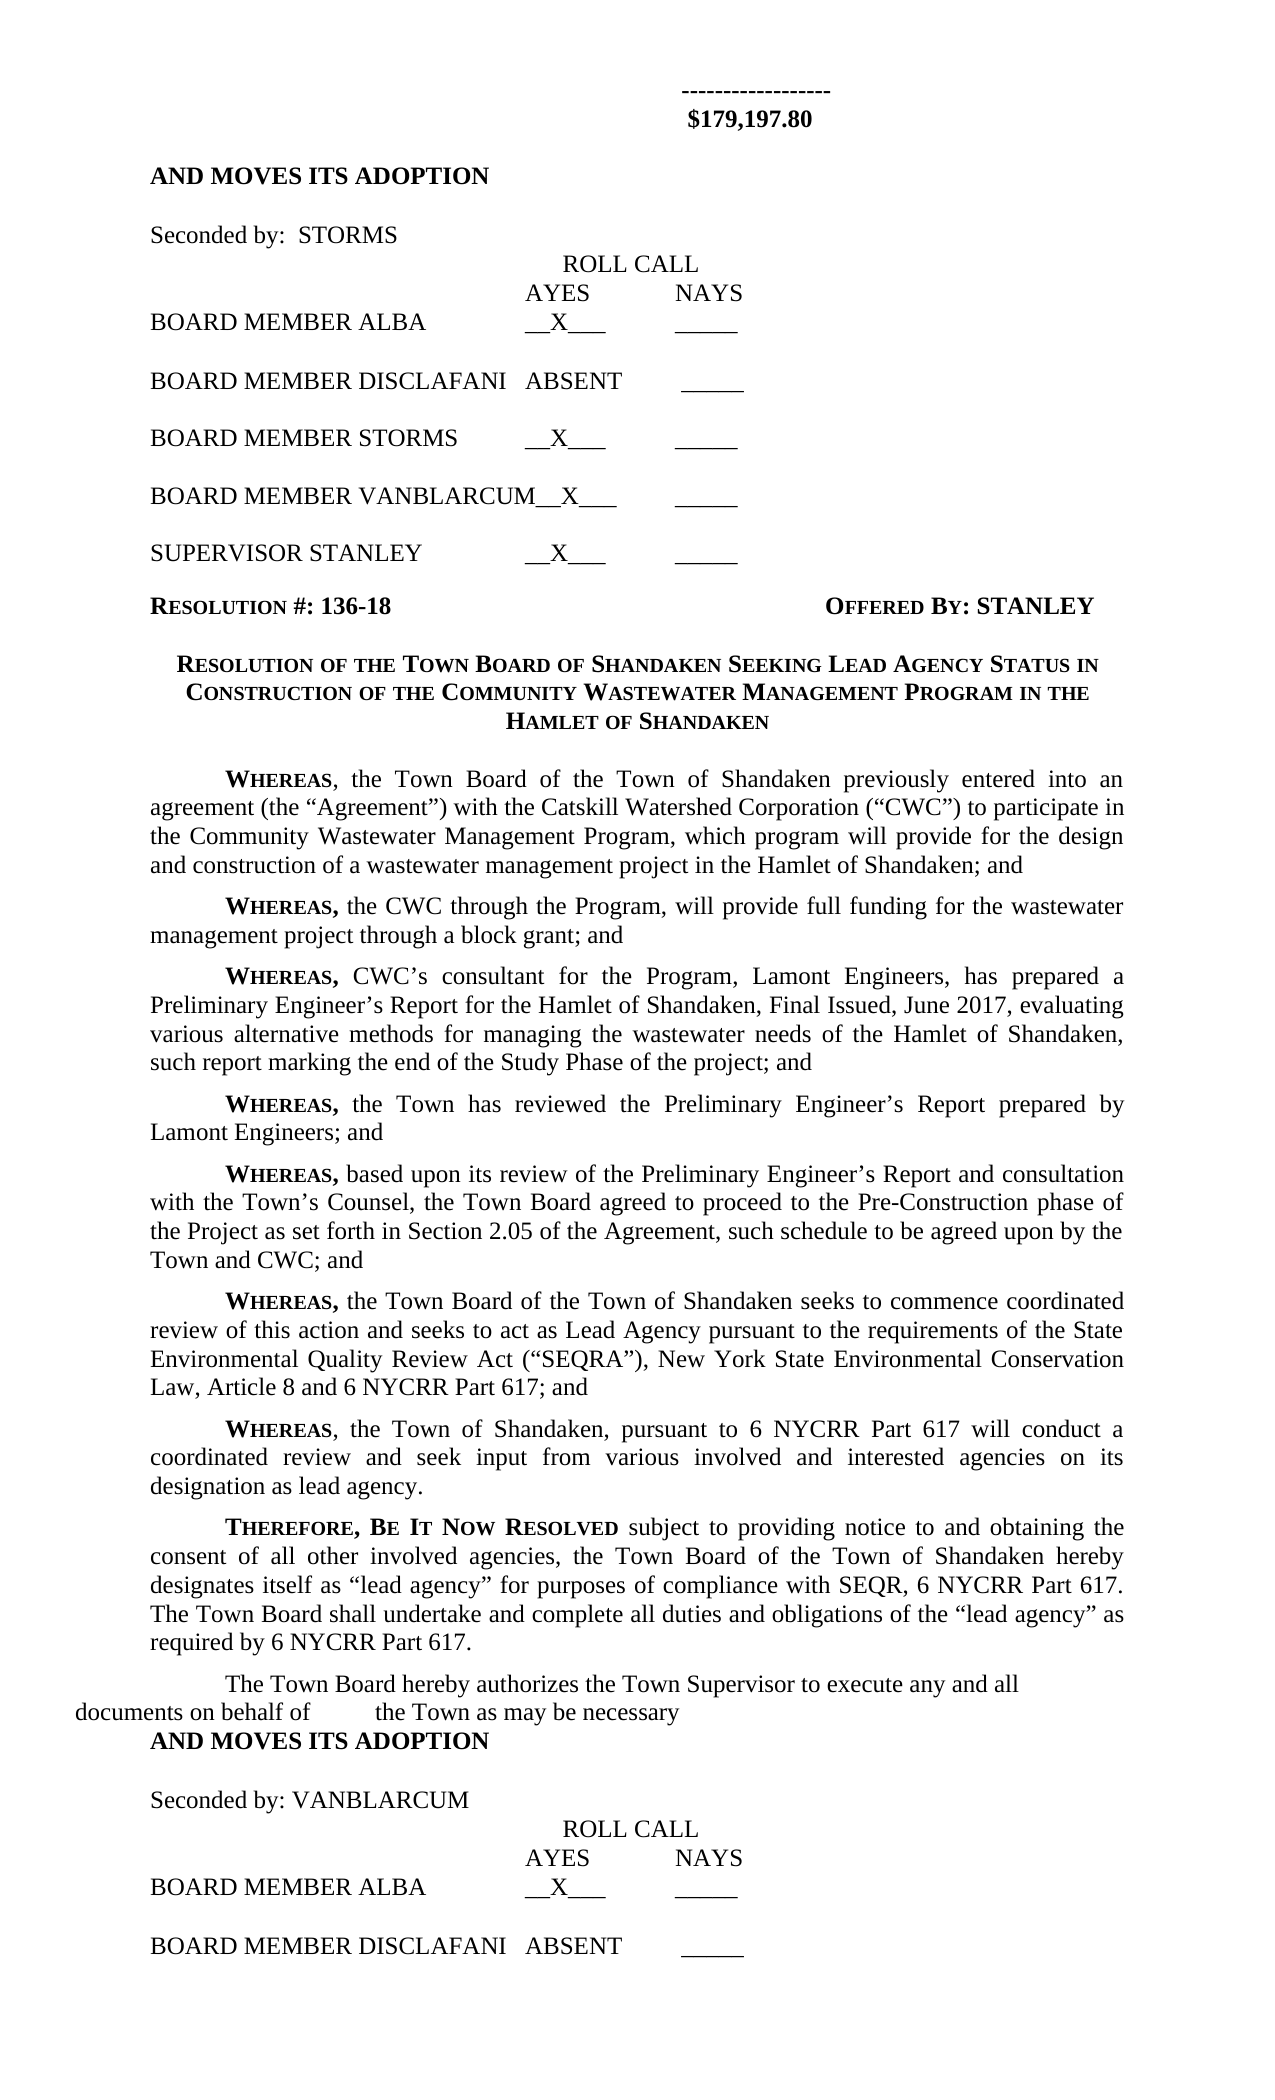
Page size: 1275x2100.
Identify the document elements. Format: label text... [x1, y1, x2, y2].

text Seconded by: VANBLARCUM [150, 1786, 1125, 1814]
text ROLL CALL [150, 249, 1125, 278]
text AND MOVES ITS ADOPTION [150, 1726, 1125, 1755]
text Seconded by: STORMS [150, 221, 1125, 249]
text Whereas, the Town of Shandaken, pursuant to 6 NYCRR Part 617 will conduct a coordinated review and seek input from various involved and interested agencies on its designation as lead agency. [150, 1414, 1125, 1500]
text The Town Board hereby authorizes the Town Supervisor to execute any and all documents on behalf of the Town as may be necessary [75, 1669, 1125, 1726]
text Resolution #: 136-18 Offered By: STANLEY [150, 591, 1125, 620]
text ROLL CALL [150, 1814, 1125, 1843]
text Whereas, CWC’s consultant for the Program, Lamont Engineers, has prepared a Preliminary Engineer’s Report for the Hamlet of Shandaken, Final Issued, June 2017, evaluating various alternative methods for managing the wastewater needs of the Hamlet of Shandaken, such report marking the end of the Study Phase of the project; and [150, 961, 1125, 1076]
text Whereas, based upon its review of the Preliminary Engineer’s Report and consultation with the Town’s Counsel, the Town Board agreed to proceed to the Pre-Construction phase of the Project as set forth in Section 2.05 of the Agreement, such schedule to be agreed upon by the Town and CWC; and [150, 1159, 1125, 1274]
text Whereas, the CWC through the Program, will provide full funding for the wastewater management project through a block grant; and [150, 891, 1125, 949]
text BOARD MEMBER ALBA __X___ _____ [150, 307, 1125, 336]
text Whereas, the Town has reviewed the Preliminary Engineer’s Report prepared by Lamont Engineers; and [150, 1089, 1125, 1146]
text AYES NAYS [150, 1843, 1125, 1872]
text $179,197.80 [450, 104, 1125, 132]
text AYES NAYS [150, 278, 1125, 307]
text ------------------ [450, 75, 1125, 104]
text Therefore, Be It Now Resolved subject to providing notice to and obtaining the consent of all other involved agencies, the Town Board of the Town of Shandaken hereby designates itself as “lead agency” for purposes of compliance with SEQR, 6 NYCRR Part 617. The Town Board shall undertake and complete all duties and obligations of the “lead agency” as required by 6 NYCRR Part 617. [150, 1512, 1125, 1656]
text BOARD MEMBER VANBLARCUM__X___ _____ [150, 481, 1125, 510]
text Resolution of the Town Board of Shandaken Seeking Lead Agency Status in Construction of the Community Wastewater Management Program in the Hamlet of Shandaken [150, 649, 1125, 735]
text BOARD MEMBER DISCLAFANI ABSENT _____ [150, 366, 1125, 395]
text SUPERVISOR STANLEY __X___ _____ [150, 538, 1125, 567]
text AND MOVES ITS ADOPTION [150, 161, 1125, 190]
text Whereas, the Town Board of the Town of Shandaken seeks to commence coordinated review of this action and seeks to act as Lead Agency pursuant to the requirements of the State Environmental Quality Review Act (“SEQRA”), New York State Environmental Conservation Law, Article 8 and 6 NYCRR Part 617; and [150, 1286, 1125, 1401]
text Whereas, the Town Board of the Town of Shandaken previously entered into an agreement (the “Agreement”) with the Catskill Watershed Corporation (“CWC”) to participate in the Community Wastewater Management Program, which program will provide for the design and construction of a wastewater management project in the Hamlet of Shandaken; and [150, 764, 1125, 879]
text BOARD MEMBER DISCLAFANI ABSENT _____ [150, 1931, 1125, 1960]
text BOARD MEMBER ALBA __X___ _____ [150, 1872, 1125, 1901]
text BOARD MEMBER STORMS __X___ _____ [150, 423, 1125, 452]
